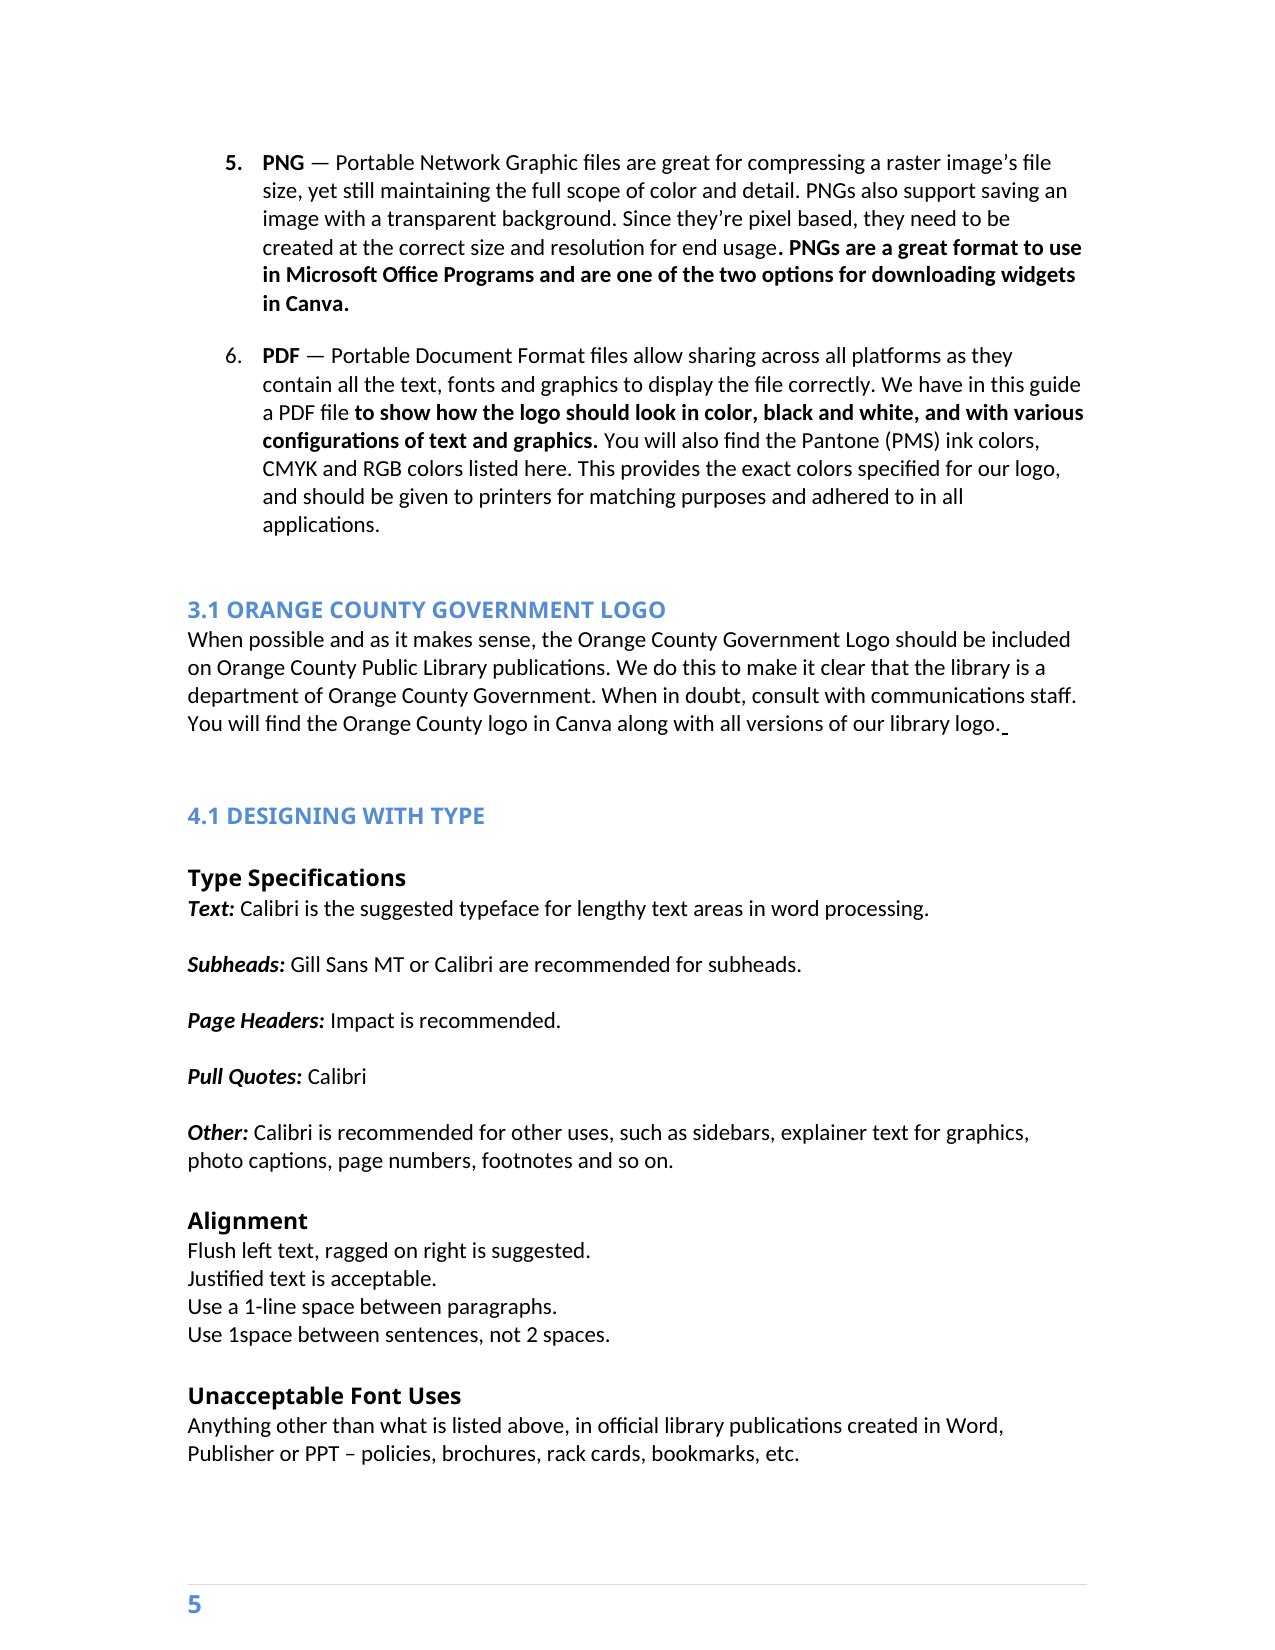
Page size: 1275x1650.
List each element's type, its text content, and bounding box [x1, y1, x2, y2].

text Justified text is acceptable. [187, 1264, 1087, 1292]
text Anything other than what is listed above, in official library publications created in Word, Publisher or PPT – policies, brochures, rack cards, bookmarks, etc. [187, 1411, 1087, 1467]
text Text: Calibri is the suggested typeface for lengthy text areas in word processing. [187, 894, 1087, 922]
list PDF — Portable Document Format files allow sharing across all platforms as they contain all the text, fonts and graphics to display the file correctly. We have in this guide a PDF file to show how the logo should look in color, black and white, and with various configurations of text and graphics. You will also find the Pantone (PMS) ink colors, CMYK and RGB colors listed here. This provides the exact colors specified for our logo, and should be given to printers for matching purposes and adhered to in all applications. [225, 342, 1087, 538]
text 3.1 ORANGE COUNTY GOVERNMENT LOGO [187, 594, 1087, 625]
text Subheads: Gill Sans MT or Calibri are recommended for subheads. [187, 950, 1087, 978]
text When possible and as it makes sense, the Orange County Government Logo should be included on Orange County Public Library publications. We do this to make it clear that the library is a department of Orange County Government. When in doubt, consult with communications staff. You will find the Orange County logo in Canva along with all versions of our library logo. [187, 625, 1087, 737]
text Use a 1-line space between paragraphs. [187, 1292, 1087, 1320]
text 4.1 DESIGNING WITH TYPE [187, 800, 1087, 831]
text Flush left text, ragged on right is suggested. [187, 1236, 1087, 1264]
text Type Specifications [187, 862, 1087, 894]
text Other: Calibri is recommended for other uses, such as sidebars, explainer text for graphics, photo captions, page numbers, footnotes and so on. [187, 1118, 1087, 1174]
text Pull Quotes: Calibri [187, 1062, 1087, 1090]
text Page Headers: Impact is recommended. [187, 1006, 1087, 1034]
list PNG — Portable Network Graphic files are great for compressing a raster image’s file size, yet still maintaining the full scope of color and detail. PNGs also support saving an image with a transparent background. Since they’re pixel based, they need to be created at the correct size and resolution for end usage. PNGs are a great format to use in Microsoft Office Programs and are one of the two options for downloading widgets in Canva. [225, 148, 1087, 317]
text Alignment [187, 1205, 1087, 1236]
text Use 1space between sentences, not 2 spaces. [187, 1320, 1087, 1348]
text Unacceptable Font Uses [187, 1380, 1087, 1411]
